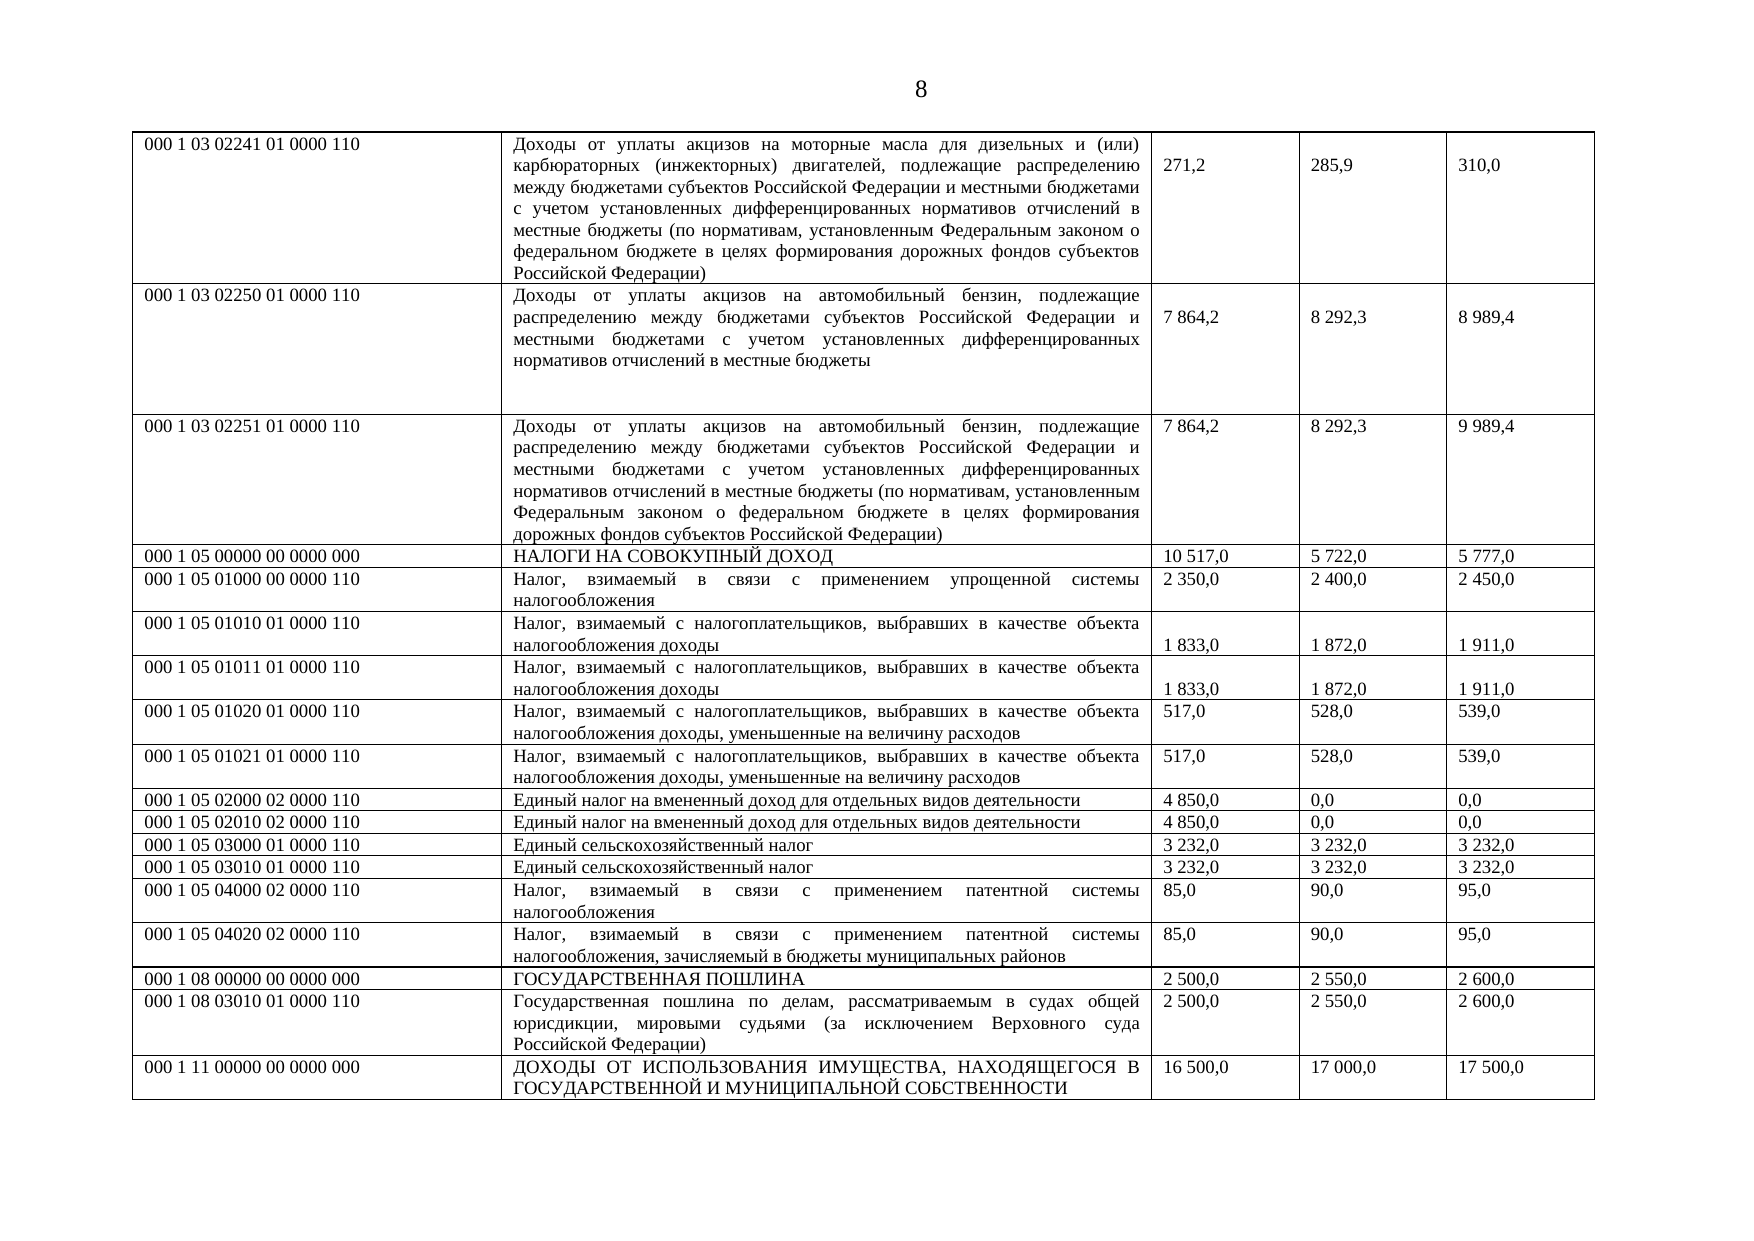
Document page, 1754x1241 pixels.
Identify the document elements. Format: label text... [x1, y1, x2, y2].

table_cell 000 1 05 01020 01 0000 110 [133, 700, 501, 743]
table_cell 000 1 08 00000 00 0000 000 [133, 968, 501, 989]
table_cell 95,0 [1447, 923, 1594, 966]
table_cell Доходы от уплаты акцизов на моторные масла для дизельных и (или) карбюраторных (инжекторных) двигателей, подлежащие распределению между бюджетами субъектов Российской Федерации и местными бюджетами с учетом установленных дифференцированных нормативов отчислений в местные бюджеты (по нормативам, установленным Федеральным законом о федеральном бюджете в целях формирования дорожных фондов субъектов Российской Федерации) [502, 133, 1151, 283]
table_cell Доходы от уплаты акцизов на автомобильный бензин, подлежащие распределению между бюджетами субъектов Российской Федерации и местными бюджетами с учетом установленных дифференцированных нормативов отчислений в местные бюджеты (по нормативам, установленным Федеральным законом о федеральном бюджете в целях формирования дорожных фондов субъектов Российской Федерации) [502, 415, 1151, 544]
table_cell 000 1 05 03010 01 0000 110 [133, 856, 501, 878]
table_cell 8 989,4 [1447, 284, 1594, 414]
table_cell 000 1 03 02241 01 0000 110 [133, 133, 501, 283]
table_cell НАЛОГИ НА СОВОКУПНЫЙ ДОХОД [502, 545, 1151, 567]
table_cell 000 1 03 02250 01 0000 110 [133, 284, 501, 414]
table_cell 528,0 [1300, 700, 1446, 743]
table_cell 000 1 05 01010 01 0000 110 [133, 612, 501, 655]
table_cell 2 350,0 [1152, 568, 1299, 611]
table_cell 000 1 05 02000 02 0000 110 [133, 789, 501, 810]
table_cell 2 600,0 [1447, 990, 1594, 1055]
table_cell 000 1 05 03000 01 0000 110 [133, 834, 501, 855]
table_cell 2 400,0 [1300, 568, 1446, 611]
table_cell 000 1 08 03010 01 0000 110 [133, 990, 501, 1055]
table_cell Налог, взимаемый с налогоплательщиков, выбравших в качестве объекта налогообложения доходы [502, 656, 1151, 699]
table_cell 85,0 [1152, 923, 1299, 966]
table_cell 85,0 [1152, 879, 1299, 922]
table_cell 528,0 [1300, 745, 1446, 788]
table_cell 000 1 05 01000 00 0000 110 [133, 568, 501, 611]
table_cell 285,9 [1300, 133, 1446, 283]
table_cell Единый налог на вмененный доход для отдельных видов деятельности [502, 811, 1151, 833]
table_cell 000 1 05 01021 01 0000 110 [133, 745, 501, 788]
table_cell 000 1 05 04000 02 0000 110 [133, 879, 501, 922]
table_cell 90,0 [1300, 923, 1446, 966]
table_cell Налог, взимаемый в связи с применением упрощенной системы налогообложения [502, 568, 1151, 611]
table_cell Налог, взимаемый в связи с применением патентной системы налогообложения [502, 879, 1151, 922]
table_cell Единый налог на вмененный доход для отдельных видов деятельности [502, 789, 1151, 810]
table_cell 000 1 03 02251 01 0000 110 [133, 415, 501, 544]
table_cell Налог, взимаемый с налогоплательщиков, выбравших в качестве объекта налогообложения доходы [502, 612, 1151, 655]
table_cell ГОСУДАРСТВЕННАЯ ПОШЛИНА [502, 968, 1151, 989]
table_cell Единый сельскохозяйственный налог [502, 834, 1151, 855]
table_cell 000 1 05 02010 02 0000 110 [133, 811, 501, 833]
table_cell Налог, взимаемый в связи с применением патентной системы налогообложения, зачисляемый в бюджеты муниципальных районов [502, 923, 1151, 966]
table_cell Налог, взимаемый с налогоплательщиков, выбравших в качестве объекта налогообложения доходы, уменьшенные на величину расходов [502, 700, 1151, 743]
table_cell 2 450,0 [1447, 568, 1594, 611]
table_cell 8 292,3 [1300, 415, 1446, 544]
table_cell 000 1 11 00000 00 0000 000 [133, 1056, 501, 1099]
table_cell 310,0 [1447, 133, 1594, 283]
table_cell 517,0 [1152, 700, 1299, 743]
table_cell 17 000,0 [1300, 1056, 1446, 1099]
table_cell 271,2 [1152, 133, 1299, 283]
table_cell 000 1 05 04020 02 0000 110 [133, 923, 501, 966]
table_cell Налог, взимаемый с налогоплательщиков, выбравших в качестве объекта налогообложения доходы, уменьшенные на величину расходов [502, 745, 1151, 788]
table_cell 17 500,0 [1447, 1056, 1594, 1099]
table_cell 000 1 05 00000 00 0000 000 [133, 545, 501, 567]
table_cell 000 1 05 01011 01 0000 110 [133, 656, 501, 699]
table_cell Государственная пошлина по делам, рассматриваемым в судах общей юрисдикции, мировыми судьями (за исключением Верховного суда Российской Федерации) [502, 990, 1151, 1055]
table_cell 2 500,0 [1152, 990, 1299, 1055]
table_cell 2 550,0 [1300, 990, 1446, 1055]
table_cell 9 989,4 [1447, 415, 1594, 544]
table_cell 539,0 [1447, 700, 1594, 743]
table_cell ДОХОДЫ ОТ ИСПОЛЬЗОВАНИЯ ИМУЩЕСТВА, НАХОДЯЩЕГОСЯ В ГОСУДАРСТВЕННОЙ И МУНИЦИПАЛЬНОЙ СОБСТВЕННОСТИ [502, 1056, 1151, 1099]
table_cell 539,0 [1447, 745, 1594, 788]
table_cell 7 864,2 [1152, 415, 1299, 544]
table_cell 16 500,0 [1152, 1056, 1299, 1099]
table_cell Доходы от уплаты акцизов на автомобильный бензин, подлежащие распределению между бюджетами субъектов Российской Федерации и местными бюджетами с учетом установленных дифференцированных нормативов отчислений в местные бюджеты [502, 284, 1151, 414]
table_cell Единый сельскохозяйственный налог [502, 856, 1151, 878]
table_cell 95,0 [1447, 879, 1594, 922]
table_cell 517,0 [1152, 745, 1299, 788]
